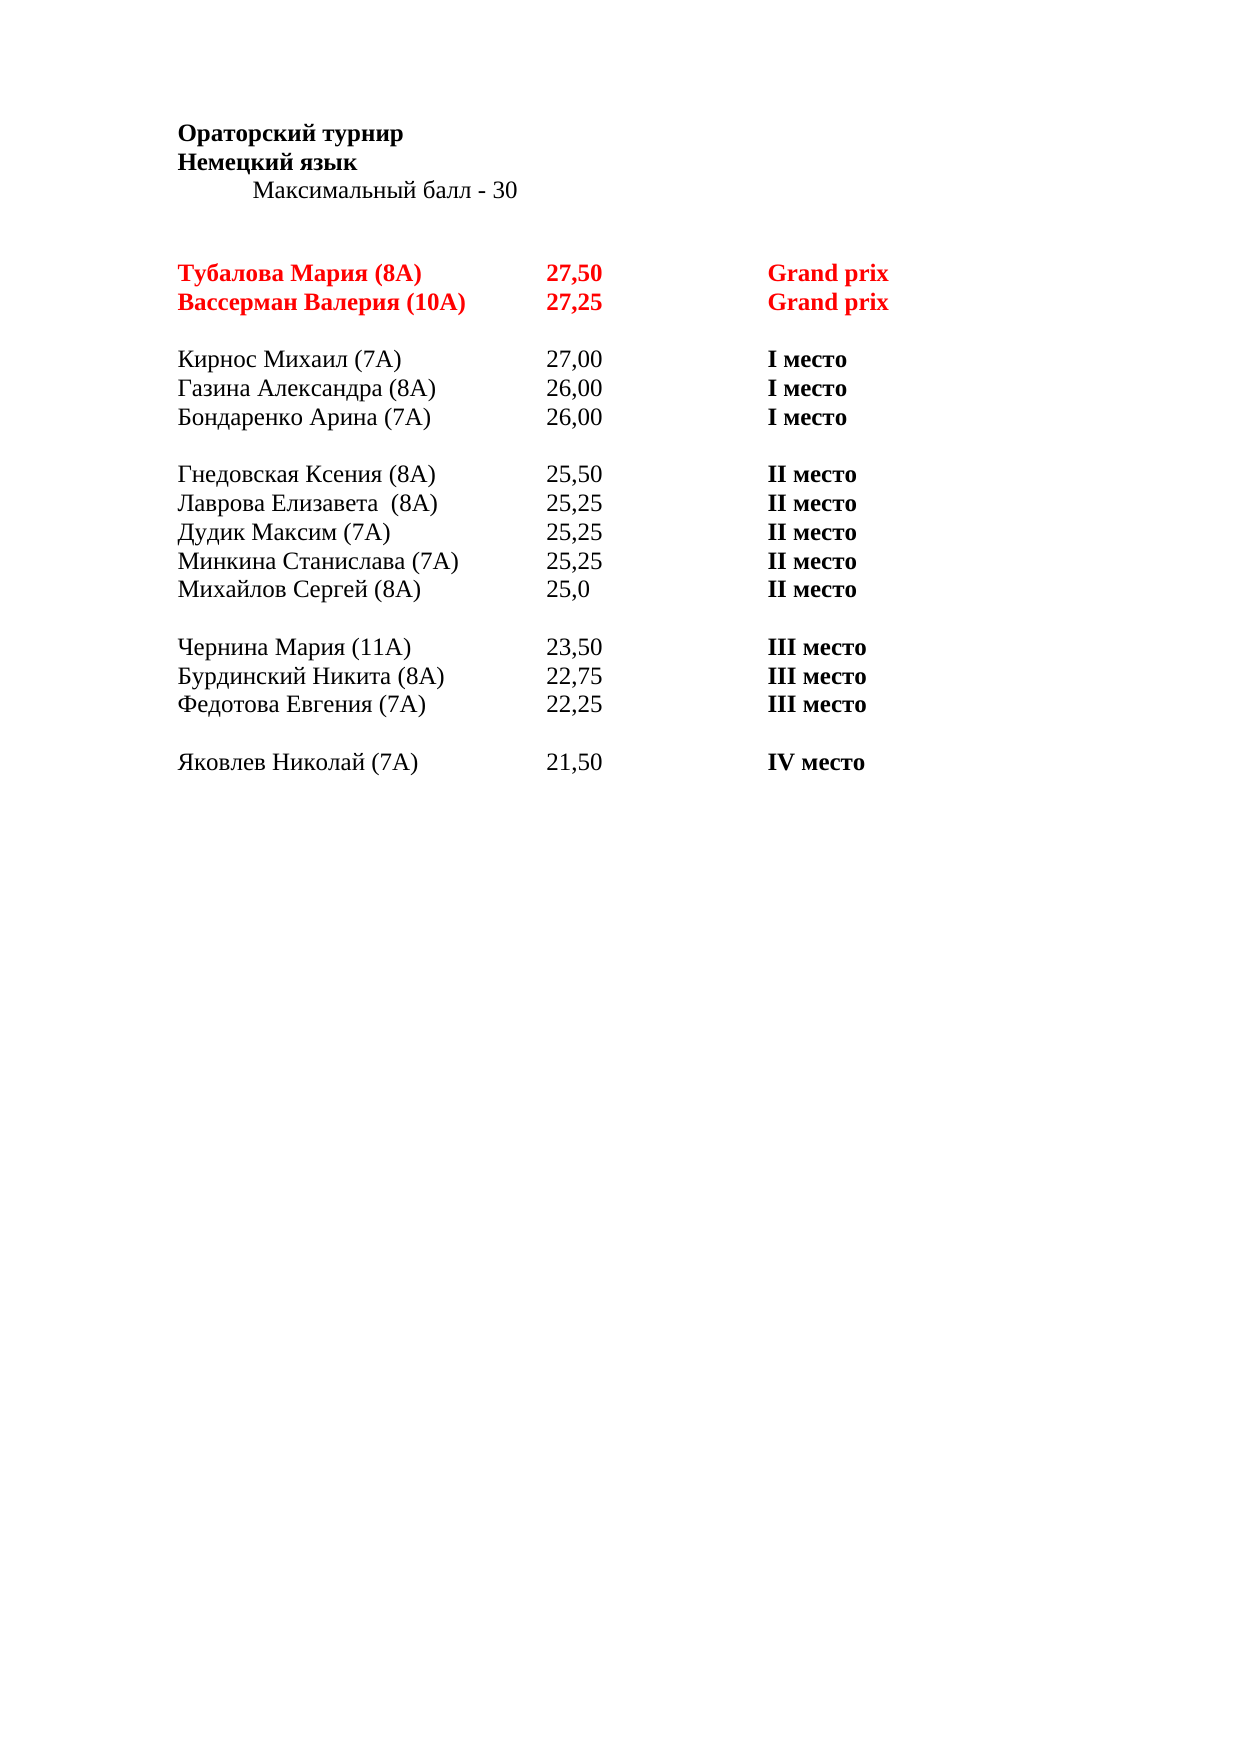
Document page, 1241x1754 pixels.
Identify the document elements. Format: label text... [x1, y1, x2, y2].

text Дудик Максим (7А) 25,25 II место [177, 517, 1152, 546]
text Яковлев Николай (7А) 21,50 IV место [177, 747, 1152, 776]
text Ораторский турнир [177, 118, 1152, 147]
text Лаврова Елизавета (8А) 25,25 II место [177, 488, 1152, 517]
text Бондаренко Арина (7А) 26,00 I место [177, 402, 1152, 431]
list Максимальный балл - 30 [252, 176, 1152, 204]
text Гнедовская Ксения (8А) 25,50 II место [177, 459, 1152, 488]
text Газина Александра (8А) 26,00 I место [177, 373, 1152, 402]
text Бурдинский Никита (8А) 22,75 III место [177, 661, 1152, 689]
text Чернина Мария (11А) 23,50 III место [177, 632, 1152, 661]
text Кирнос Михаил (7А) 27,00 I место [177, 344, 1152, 373]
text Минкина Станислава (7А) 25,25 II место [177, 546, 1152, 574]
text Тубалова Мария (8A) 27,50 Grand prix [177, 258, 1152, 287]
text Федотова Евгения (7А) 22,25 III место [177, 689, 1152, 718]
text Михайлов Сергей (8А) 25,0 II место [177, 574, 1152, 603]
text Немецкий язык [177, 147, 1152, 176]
text Вассерман Валерия (10А) 27,25 Grand prix [177, 287, 1152, 316]
